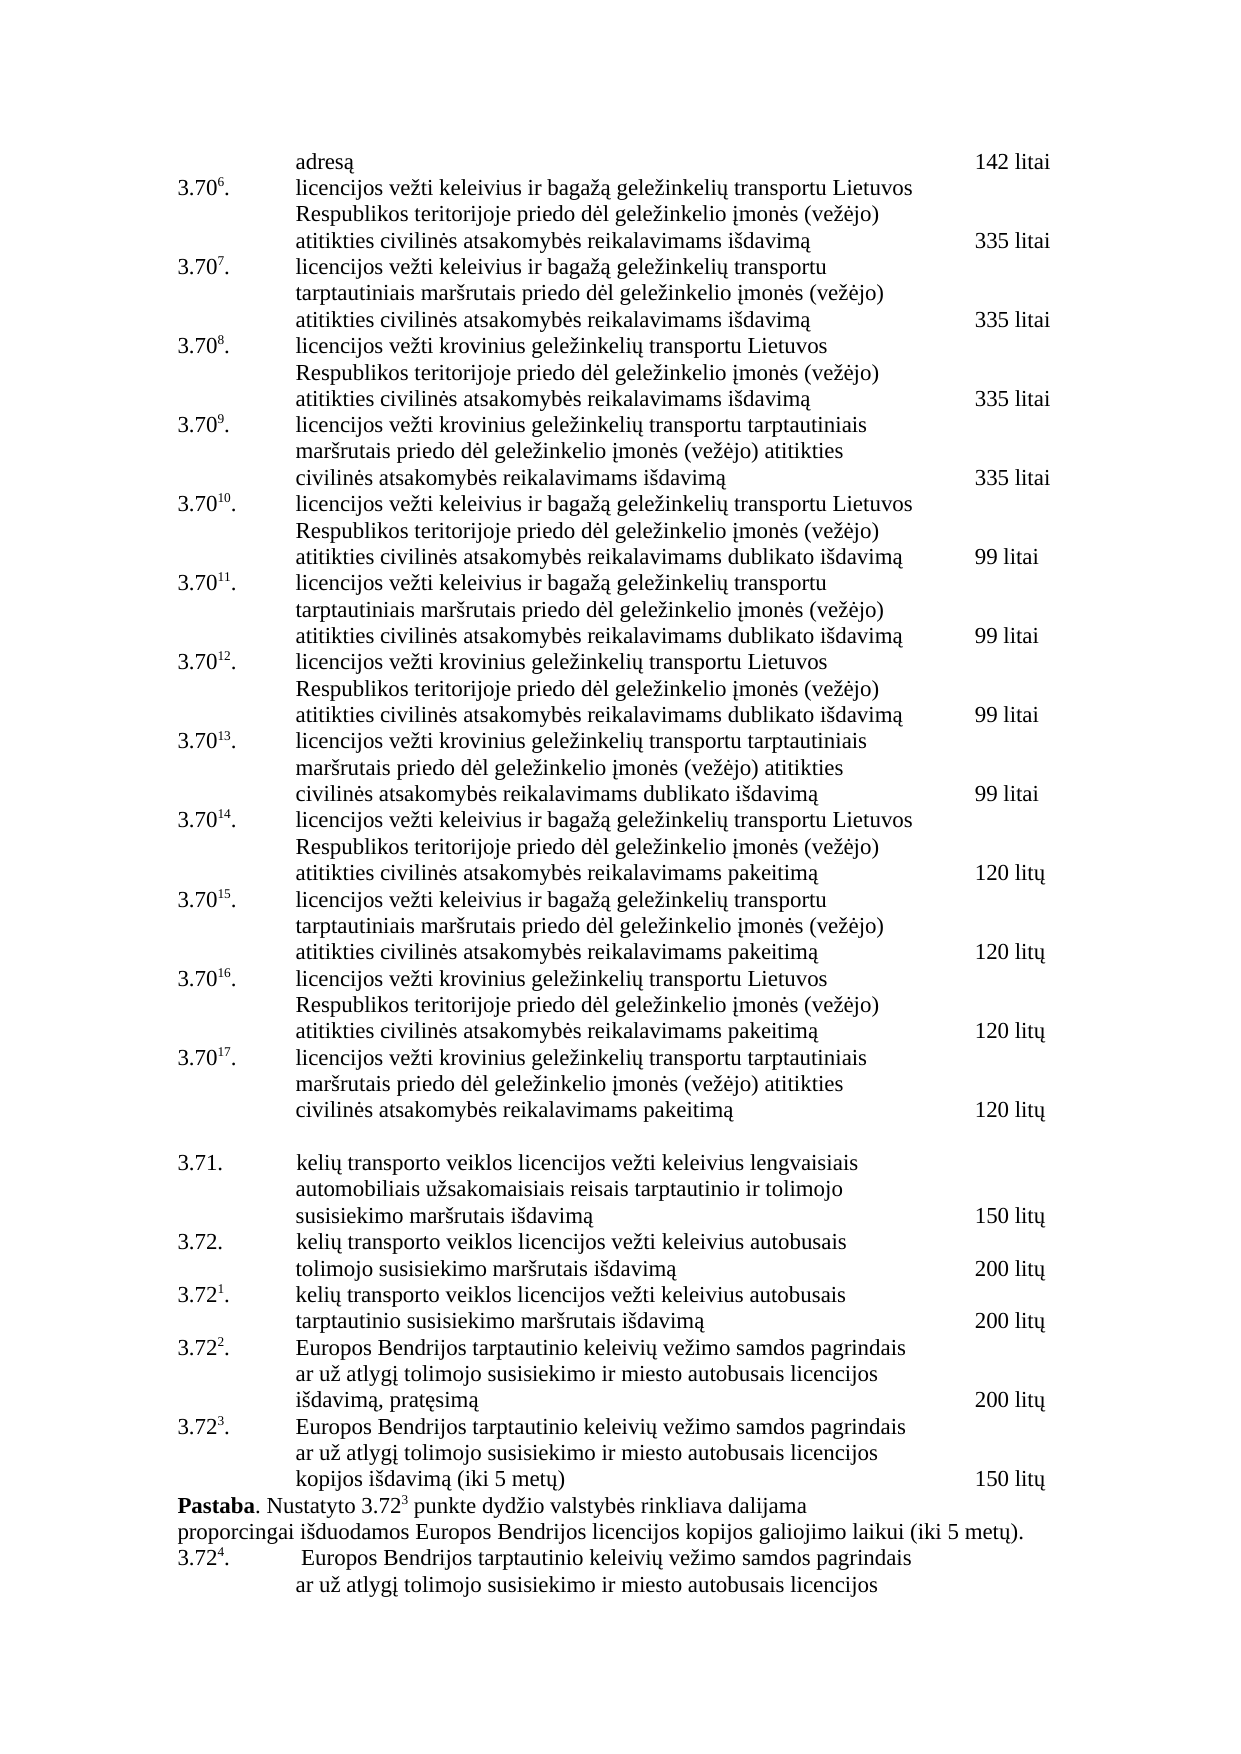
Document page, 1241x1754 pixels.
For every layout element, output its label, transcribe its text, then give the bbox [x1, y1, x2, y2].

text Respublikos teritorijoje priedo dėl geležinkelio įmonės (vežėjo) [177, 200, 915, 227]
text civilinės atsakomybės reikalavimams išdavimą 335 litai [177, 464, 915, 490]
text tarptautiniais maršrutais priedo dėl geležinkelio įmonės (vežėjo) [177, 596, 915, 622]
text Respublikos teritorijoje priedo dėl geležinkelio įmonės (vežėjo) [177, 675, 915, 701]
text proporcingai išduodamos Europos Bendrijos licencijos kopijos galiojimo laikui (iki 5 metų). [177, 1518, 1122, 1544]
text maršrutais priedo dėl geležinkelio įmonės (vežėjo) atitikties [177, 438, 915, 464]
text atitikties civilinės atsakomybės reikalavimams dublikato išdavimą 99 litai [177, 622, 915, 648]
text 3.724. Europos Bendrijos tarptautinio keleivių vežimo samdos pagrindais [177, 1544, 1122, 1571]
text 3.7014. licencijos vežti keleivius ir bagažą geležinkelių transportu Lietuvos [177, 807, 915, 833]
text ar už atlygį tolimojo susisiekimo ir miesto autobusais licencijos [177, 1439, 1122, 1465]
text tolimojo susisiekimo maršrutais išdavimą 200 litų [177, 1254, 1122, 1281]
text 3.7013. licencijos vežti krovinius geležinkelių transportu tarptautiniais [177, 727, 915, 754]
text 3.7017. licencijos vežti krovinius geležinkelių transportu tarptautiniais [177, 1044, 915, 1070]
text 3.7011. licencijos vežti keleivius ir bagažą geležinkelių transportu [177, 569, 915, 596]
text Respublikos teritorijoje priedo dėl geležinkelio įmonės (vežėjo) [177, 991, 915, 1017]
text Respublikos teritorijoje priedo dėl geležinkelio įmonės (vežėjo) [177, 833, 915, 859]
text 3.706. licencijos vežti keleivius ir bagažą geležinkelių transportu Lietuvos [177, 174, 915, 200]
text automobiliais užsakomaisiais reisais tarptautinio ir tolimojo [177, 1176, 1122, 1202]
text atitikties civilinės atsakomybės reikalavimams išdavimą 335 litai [177, 385, 915, 411]
text maršrutais priedo dėl geležinkelio įmonės (vežėjo) atitikties [177, 754, 915, 780]
text išdavimą, pratęsimą 200 litų [177, 1386, 1122, 1413]
text tarptautinio susisiekimo maršrutais išdavimą 200 litų [177, 1307, 1122, 1334]
list kelių transporto veiklos licencijos vežti keleivius autobusais [177, 1228, 1122, 1254]
text 3.709. licencijos vežti krovinius geležinkelių transportu tarptautiniais [177, 411, 915, 438]
text ar už atlygį tolimojo susisiekimo ir miesto autobusais licencijos [177, 1360, 1122, 1386]
text Respublikos teritorijoje priedo dėl geležinkelio įmonės (vežėjo) [177, 358, 915, 385]
text civilinės atsakomybės reikalavimams dublikato išdavimą 99 litai [177, 780, 915, 807]
text tarptautiniais maršrutais priedo dėl geležinkelio įmonės (vežėjo) [177, 912, 915, 938]
text kopijos išdavimą (iki 5 metų) 150 litų [177, 1465, 1122, 1492]
text 3.7016. licencijos vežti krovinius geležinkelių transportu Lietuvos [177, 965, 915, 991]
list kelių transporto veiklos licencijos vežti keleivius lengvaisiais [177, 1149, 1122, 1176]
text adresą 142 litai [177, 148, 915, 174]
text maršrutais priedo dėl geležinkelio įmonės (vežėjo) atitikties [177, 1070, 915, 1096]
text civilinės atsakomybės reikalavimams pakeitimą 120 litų [177, 1096, 915, 1123]
text atitikties civilinės atsakomybės reikalavimams pakeitimą 120 litų [177, 859, 915, 886]
text susisiekimo maršrutais išdavimą 150 litų [177, 1202, 1122, 1228]
text 3.721. kelių transporto veiklos licencijos vežti keleivius autobusais [177, 1281, 1122, 1307]
text 3.7010. licencijos vežti keleivius ir bagažą geležinkelių transportu Lietuvos [177, 490, 915, 517]
text 3.708. licencijos vežti krovinius geležinkelių transportu Lietuvos [177, 332, 915, 358]
text atitikties civilinės atsakomybės reikalavimams išdavimą 335 litai [177, 227, 915, 253]
text atitikties civilinės atsakomybės reikalavimams išdavimą 335 litai [177, 306, 915, 332]
text atitikties civilinės atsakomybės reikalavimams dublikato išdavimą 99 litai [177, 701, 915, 727]
text Respublikos teritorijoje priedo dėl geležinkelio įmonės (vežėjo) [177, 517, 915, 543]
text atitikties civilinės atsakomybės reikalavimams pakeitimą 120 litų [177, 938, 915, 965]
text 3.7015. licencijos vežti keleivius ir bagažą geležinkelių transportu [177, 886, 915, 912]
text 3.723. Europos Bendrijos tarptautinio keleivių vežimo samdos pagrindais [177, 1413, 1122, 1439]
text 3.7012. licencijos vežti krovinius geležinkelių transportu Lietuvos [177, 648, 915, 675]
text atitikties civilinės atsakomybės reikalavimams dublikato išdavimą 99 litai [177, 543, 915, 569]
text 3.722. Europos Bendrijos tarptautinio keleivių vežimo samdos pagrindais [177, 1334, 1122, 1360]
text tarptautiniais maršrutais priedo dėl geležinkelio įmonės (vežėjo) [177, 279, 915, 306]
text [177, 1571, 1122, 1597]
text atitikties civilinės atsakomybės reikalavimams pakeitimą 120 litų [177, 1017, 915, 1044]
text Pastaba. Nustatyto 3.723 punkte dydžio valstybės rinkliava dalijama [177, 1492, 1122, 1518]
text 3.707. licencijos vežti keleivius ir bagažą geležinkelių transportu [177, 253, 915, 279]
